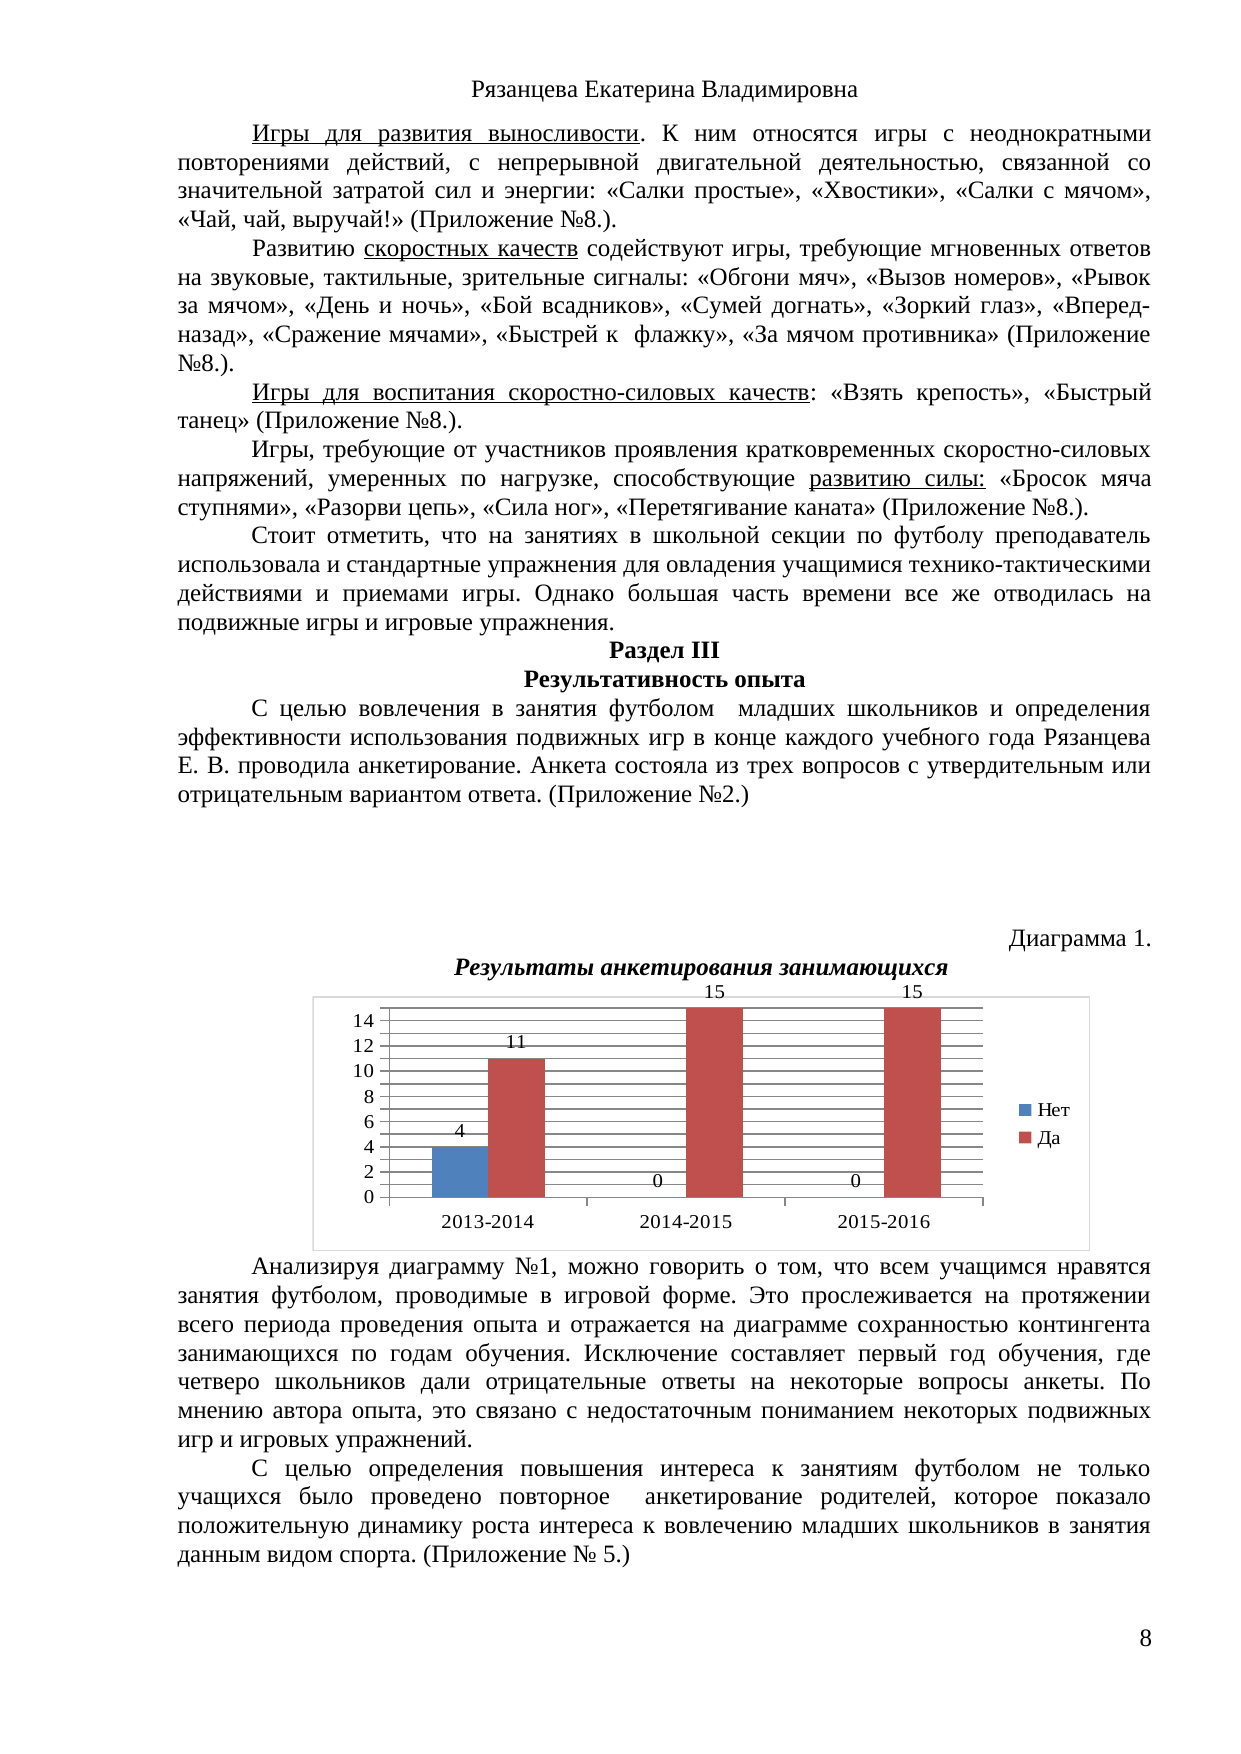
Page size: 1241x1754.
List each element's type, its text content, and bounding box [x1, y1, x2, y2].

text Стоит отметить, что на занятиях в школьной секции по футболу преподаватель использовала и стандартные упражнения для овладения учащимися технико-тактическими действиями и приемами игры. Однако большая часть времени все же отводилась на подвижные игры и игровые упражнения. [177, 521, 1152, 636]
text Игры для развития выносливости. К ним относятся игры с неоднократными повторениями действий, с непрерывной двигательной деятельностью, связанной со значительной затратой сил и энергии: «Салки простые», «Хвостики», «Салки с мячом», «Чай, чай, выручай!» (Приложение №8.). [177, 118, 1152, 233]
list Диаграмма 1. [177, 923, 1152, 952]
text Анализируя диаграмму №1, можно говорить о том, что всем учащимся нравятся занятия футболом, проводимые в игровой форме. Это прослеживается на протяжении всего периода проведения опыта и отражается на диаграмме сохранностью контингента занимающихся по годам обучения. Исключение составляет первый год обучения, где четверо школьников дали отрицательные ответы на некоторые вопросы анкеты. По мнению автора опыта, это связано с недостаточным пониманием некоторых подвижных игр и игровых упражнений. [177, 1251, 1152, 1453]
text Игры, требующие от участников проявления кратковременных скоростно-силовых напряжений, умеренных по нагрузке, способствующие развитию силы: «Бросок мяча ступнями», «Разорви цепь», «Сила ног», «Перетягивание каната» (Приложение №8.). [177, 434, 1152, 521]
text Развитию скоростных качеств содействуют игры, требующие мгновенных ответов на звуковые, тактильные, зрительные сигналы: «Обгони мяч», «Вызов номеров», «Рывок за мячом», «День и ночь», «Бой всадников», «Сумей догнать», «Зоркий глаз», «Вперед-назад», «Сражение мячами», «Быстрей к флажку», «За мячом противника» (Приложение №8.). [177, 233, 1152, 377]
text Раздел III [177, 636, 1152, 664]
text Результативность опыта [177, 664, 1152, 693]
text С целью вовлечения в занятия футболом младших школьников и определения эффективности использования подвижных игр в конце каждого учебного года Рязанцева Е. В. проводила анкетирование. Анкета состояла из трех вопросов с утвердительным или отрицательным вариантом ответа. (Приложение №2.) [177, 693, 1152, 808]
text Результаты анкетирования занимающихся [177, 952, 1152, 981]
text Игры для воспитания скоростно-силовых качеств: «Взять крепость», «Быстрый танец» (Приложение №8.). [177, 377, 1152, 434]
text С целью определения повышения интереса к занятиям футболом не только учащихся было проведено повторное анкетирование родителей, которое показало положительную динамику роста интереса к вовлечению младших школьников в занятия данным видом спорта. (Приложение № 5.) [177, 1453, 1152, 1568]
